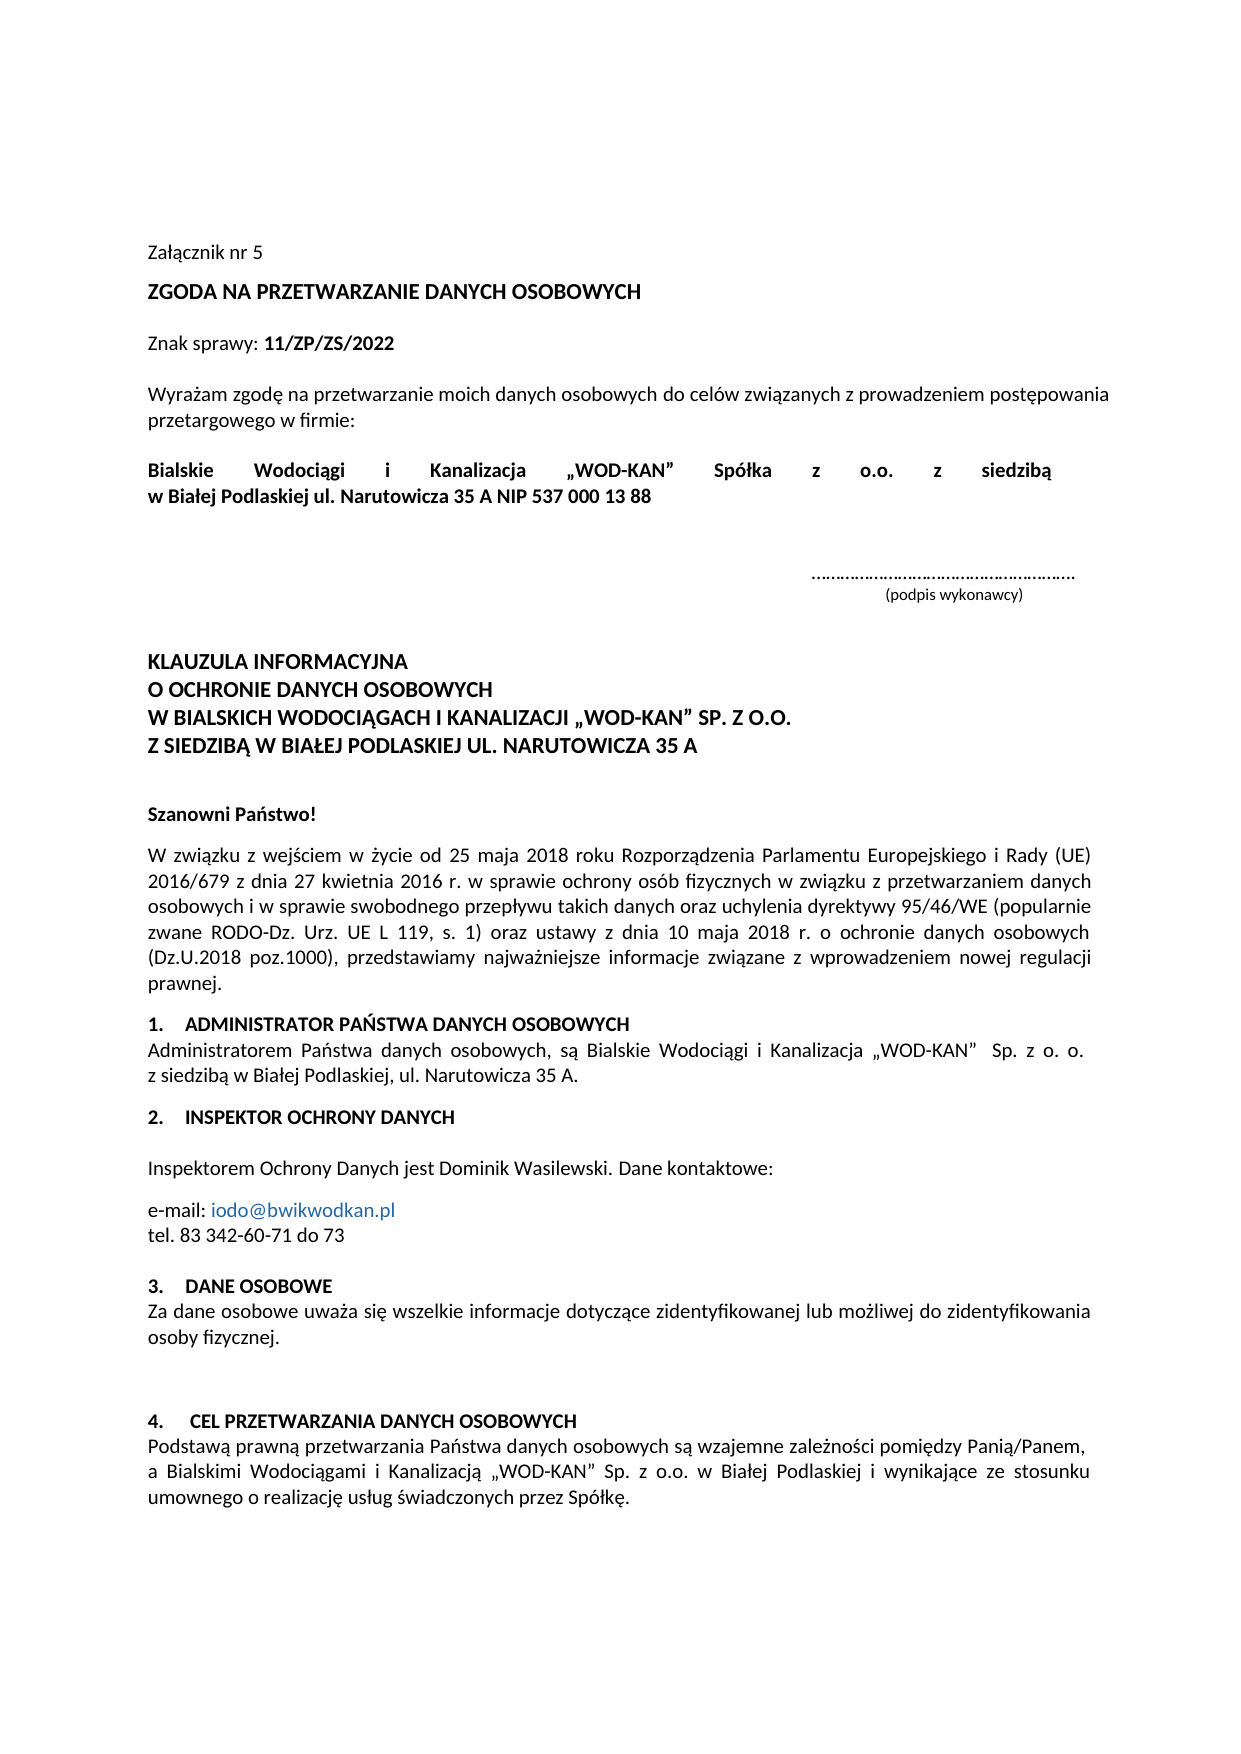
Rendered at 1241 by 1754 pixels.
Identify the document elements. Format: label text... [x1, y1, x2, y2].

text ………………………………………………. [738, 559, 1093, 585]
text Za dane osobowe uważa się wszelkie informacje dotyczące zidentyfikowanej lub możliwej do zidentyfikowania osoby fizycznej. [148, 1299, 1093, 1349]
text Szanowni Państwo! [148, 801, 1093, 826]
text ZGODA NA PRZETWARZANIE DANYCH OSOBOWYCH [148, 277, 1093, 305]
text Znak sprawy: 11/ZP/ZS/2022 [148, 331, 1093, 356]
text Administratorem Państwa danych osobowych, są Bialskie Wodociągi i Kanalizacja „WOD-KAN” Sp. z o. o. z siedzibą w Białej Podlaskiej, ul. Narutowicza 35 A. [148, 1037, 1093, 1088]
text (podpis wykonawcy) [885, 585, 1093, 605]
list DANE OSOBOWE [148, 1273, 1093, 1299]
text Wyrażam zgodę na przetwarzanie moich danych osobowych do celów związanych z prowadzeniem postępowania przetargowego w firmie: [148, 381, 1110, 432]
list CEL PRZETWARZANIA DANYCH OSOBOWYCH [148, 1408, 1093, 1433]
text W BIALSKICH WODOCIĄGACH I KANALIZACJI „WOD-KAN” SP. Z O.O. [148, 703, 1093, 731]
text KLAUZULA INFORMACYJNA [148, 647, 1093, 675]
text W związku z wejściem w życie od 25 maja 2018 roku Rozporządzenia Parlamentu Europejskiego i Rady (UE) 2016/679 z dnia 27 kwietnia 2016 r. w sprawie ochrony osób fizycznych w związku z przetwarzaniem danych osobowych i w sprawie swobodnego przepływu takich danych oraz uchylenia dyrektywy 95/46/WE (popularnie zwane RODO-Dz. Urz. UE L 119, s. 1) oraz ustawy z dnia 10 maja 2018 r. o ochronie danych osobowych (Dz.U.2018 poz.1000), przedstawiamy najważniejsze informacje związane z wprowadzeniem nowej regulacji prawnej. [148, 843, 1093, 995]
list ADMINISTRATOR PAŃSTWA DANYCH OSOBOWYCH [148, 1012, 1093, 1037]
text Z SIEDZIBĄ W BIAŁEJ PODLASKIEJ UL. NARUTOWICZA 35 A [148, 731, 1093, 759]
text O OCHRONIE DANYCH OSOBOWYCH [148, 675, 1093, 703]
text Podstawą prawną przetwarzania Państwa danych osobowych są wzajemne zależności pomiędzy Panią/Panem, a Bialskimi Wodociągami i Kanalizacją „WOD-KAN” Sp. z o.o. w Białej Podlaskiej i wynikające ze stosunku umownego o realizację usług świadczonych przez Spółkę. [148, 1433, 1093, 1509]
list INSPEKTOR OCHRONY DANYCH [148, 1104, 1093, 1130]
text e-mail: iodo@bwikwodkan.pl [148, 1197, 1093, 1222]
text tel. 83 342-60-71 do 73 [148, 1222, 1093, 1248]
text Załącznik nr 5 [148, 239, 1093, 264]
text Bialskie Wodociągi i Kanalizacja „WOD-KAN” Spółka z o.o. z siedzibą w Białej Podlaskiej ul. Narutowicza 35 A NIP 537 000 13 88 [652, 458, 1093, 508]
text Inspektorem Ochrony Danych jest Dominik Wasilewski. Dane kontaktowe: [148, 1155, 1093, 1181]
